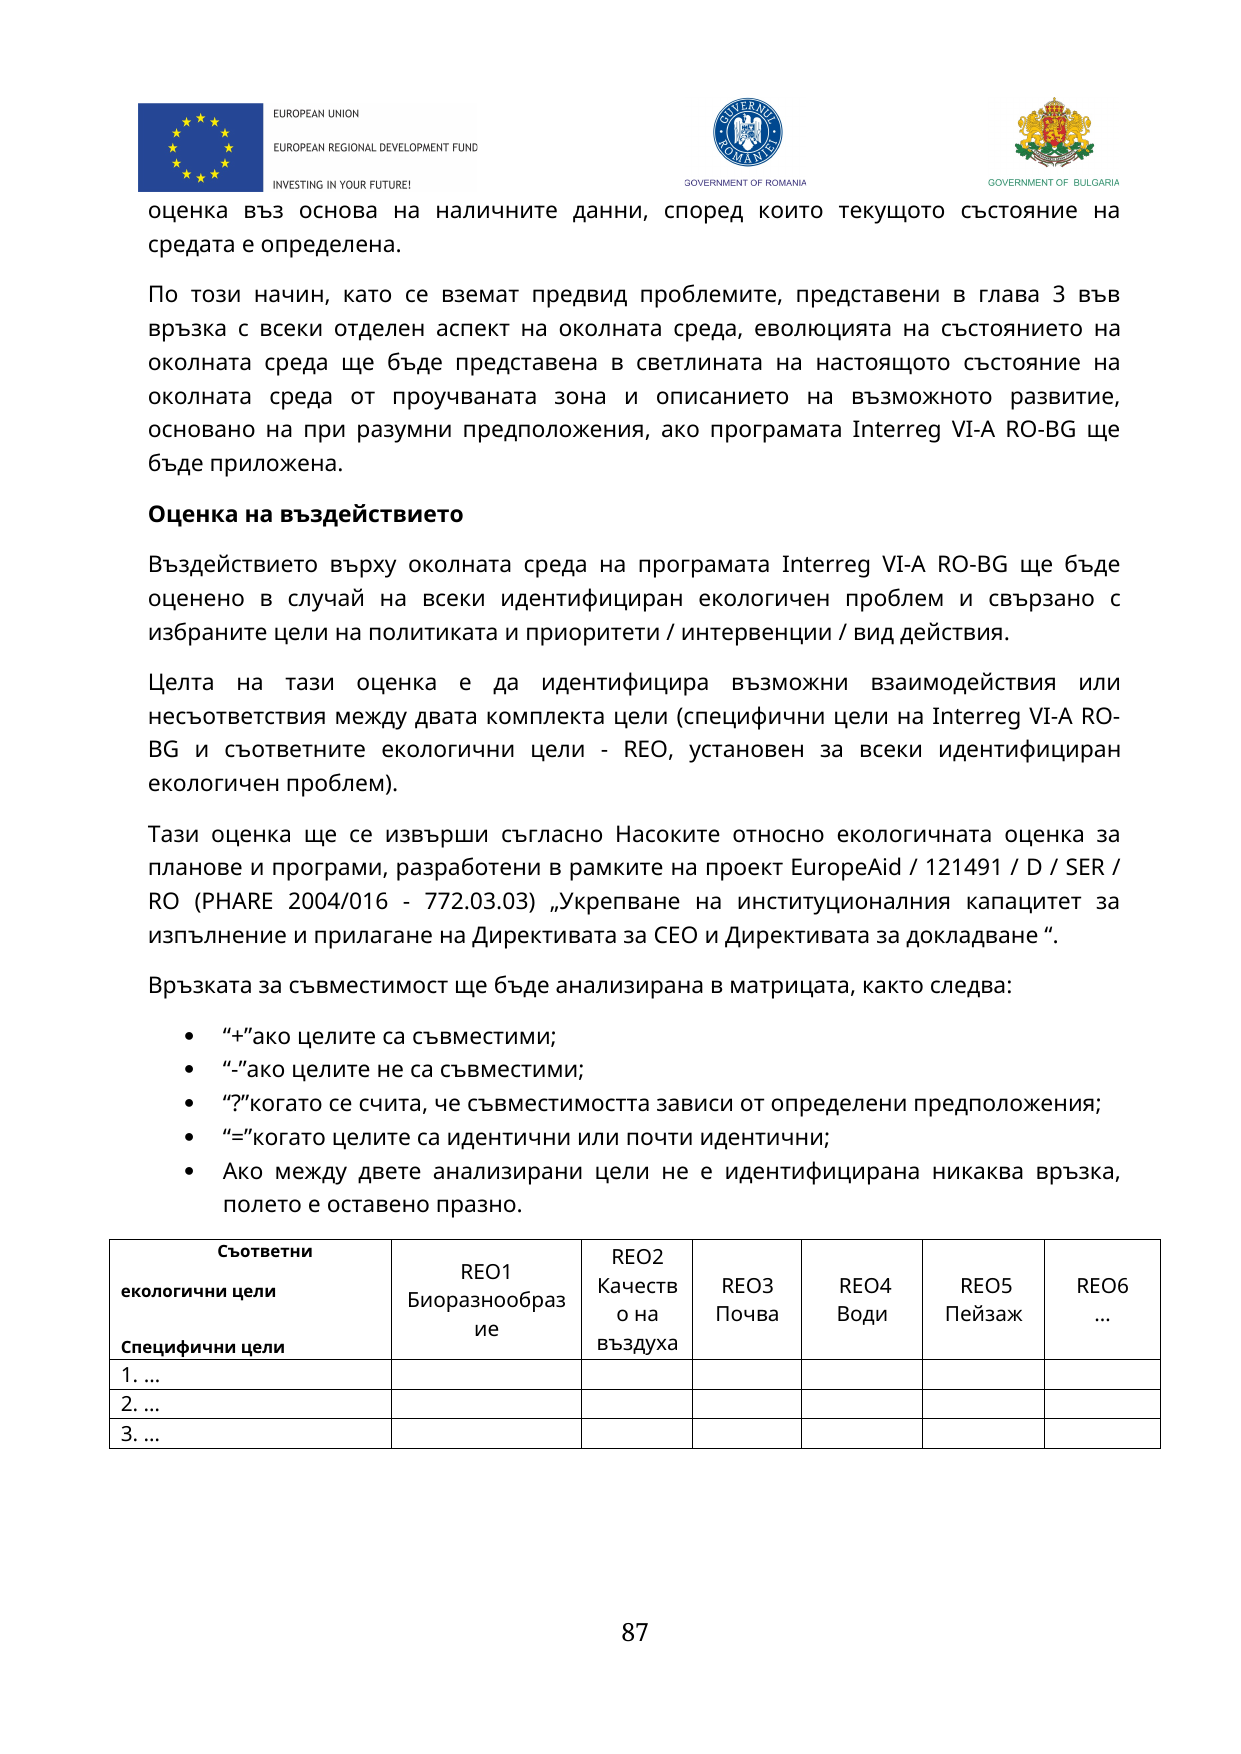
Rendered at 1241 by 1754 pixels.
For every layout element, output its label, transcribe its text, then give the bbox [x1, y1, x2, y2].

table_cell [582, 1390, 692, 1418]
table_cell [923, 1419, 1044, 1447]
table_header REO6 … [1045, 1240, 1160, 1359]
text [148, 118, 1122, 259]
list “+”ако целите са съвместими; [185, 1020, 1122, 1051]
list “-”ако целите не са съвместими; [185, 1053, 1122, 1085]
table_cell [392, 1360, 581, 1388]
table_cell [923, 1390, 1044, 1418]
table_cell [582, 1419, 692, 1447]
table_cell [693, 1360, 801, 1388]
table_header Съответни екологични цели Специфични цели [110, 1240, 391, 1359]
table_cell [923, 1360, 1044, 1388]
text Връзката за съвместимост ще бъде анализирана в матрицата, както следва: [148, 969, 1122, 1001]
list “?”когато се счита, че съвместимостта зависи от определени предположения; [185, 1087, 1122, 1118]
text По този начин, като се вземат предвид проблемите, представени в глава 3 във връзка с всеки отделен аспект на околната среда, еволюцията на състоянието на околната среда ще бъде представена в светлината на настоящото състояние на околната среда от проучваната зона и описанието на възможното развитие, основано на при разумни предположения, ако програмата Interreg VI-A RO-BG ще бъде приложена. [148, 278, 1122, 478]
text Целта на тази оценка е да идентифицира възможни взаимодействия или несъответствия между двата комплекта цели (специфични цели на Interreg VI-A RO-BG и съответните екологични цели - REO, установен за всеки идентифициран екологичен проблем). [148, 666, 1122, 798]
table_header REO2 Качество на въздуха [582, 1240, 692, 1359]
table_cell [582, 1360, 692, 1388]
table_header REO3 Почва [693, 1240, 801, 1359]
table_cell [693, 1390, 801, 1418]
table_cell [392, 1390, 581, 1418]
table_cell 1. … [110, 1360, 391, 1388]
table_cell [802, 1419, 922, 1447]
picture [684, 97, 807, 118]
table_cell 2. … [110, 1390, 391, 1418]
picture [988, 97, 1120, 118]
table_header REO1 Биоразнообразие [392, 1240, 581, 1359]
text Оценка на въздействието [148, 498, 1122, 529]
table_cell [1045, 1390, 1160, 1418]
table_header REO4 Води [802, 1240, 922, 1359]
picture [138, 103, 478, 192]
text Тази оценка ще се извърши съгласно Насоките относно екологичната оценка за планове и програми, разработени в рамките на проект EuropeAid / 121491 / D / SER / RO (PHARE 2004/016 - 772.03.03) „Укрепване на институционалния капацитет за изпълнение и прилагане на Директивата за СЕО и Директивата за докладване “. [148, 818, 1122, 950]
list “=”когато целите са идентични или почти идентични; [185, 1121, 1122, 1152]
table_cell [1045, 1360, 1160, 1388]
table_cell [802, 1390, 922, 1418]
table_cell [392, 1419, 581, 1447]
table_header REO5 Пейзаж [923, 1240, 1044, 1359]
table_cell [1045, 1419, 1160, 1447]
table_cell 3. … [110, 1419, 391, 1447]
text Въздействието върху околната среда на програмата Interreg VI-A RO-BG ще бъде оценено в случай на всеки идентифициран екологичен проблем и свързано с избраните цели на политиката и приоритети / интервенции / вид действия. [148, 548, 1122, 647]
table_cell [693, 1419, 801, 1447]
table_cell [802, 1360, 922, 1388]
list Ако между двете анализирани цели не е идентифицирана никаква връзка, полето е оставено празно. [185, 1155, 1122, 1220]
